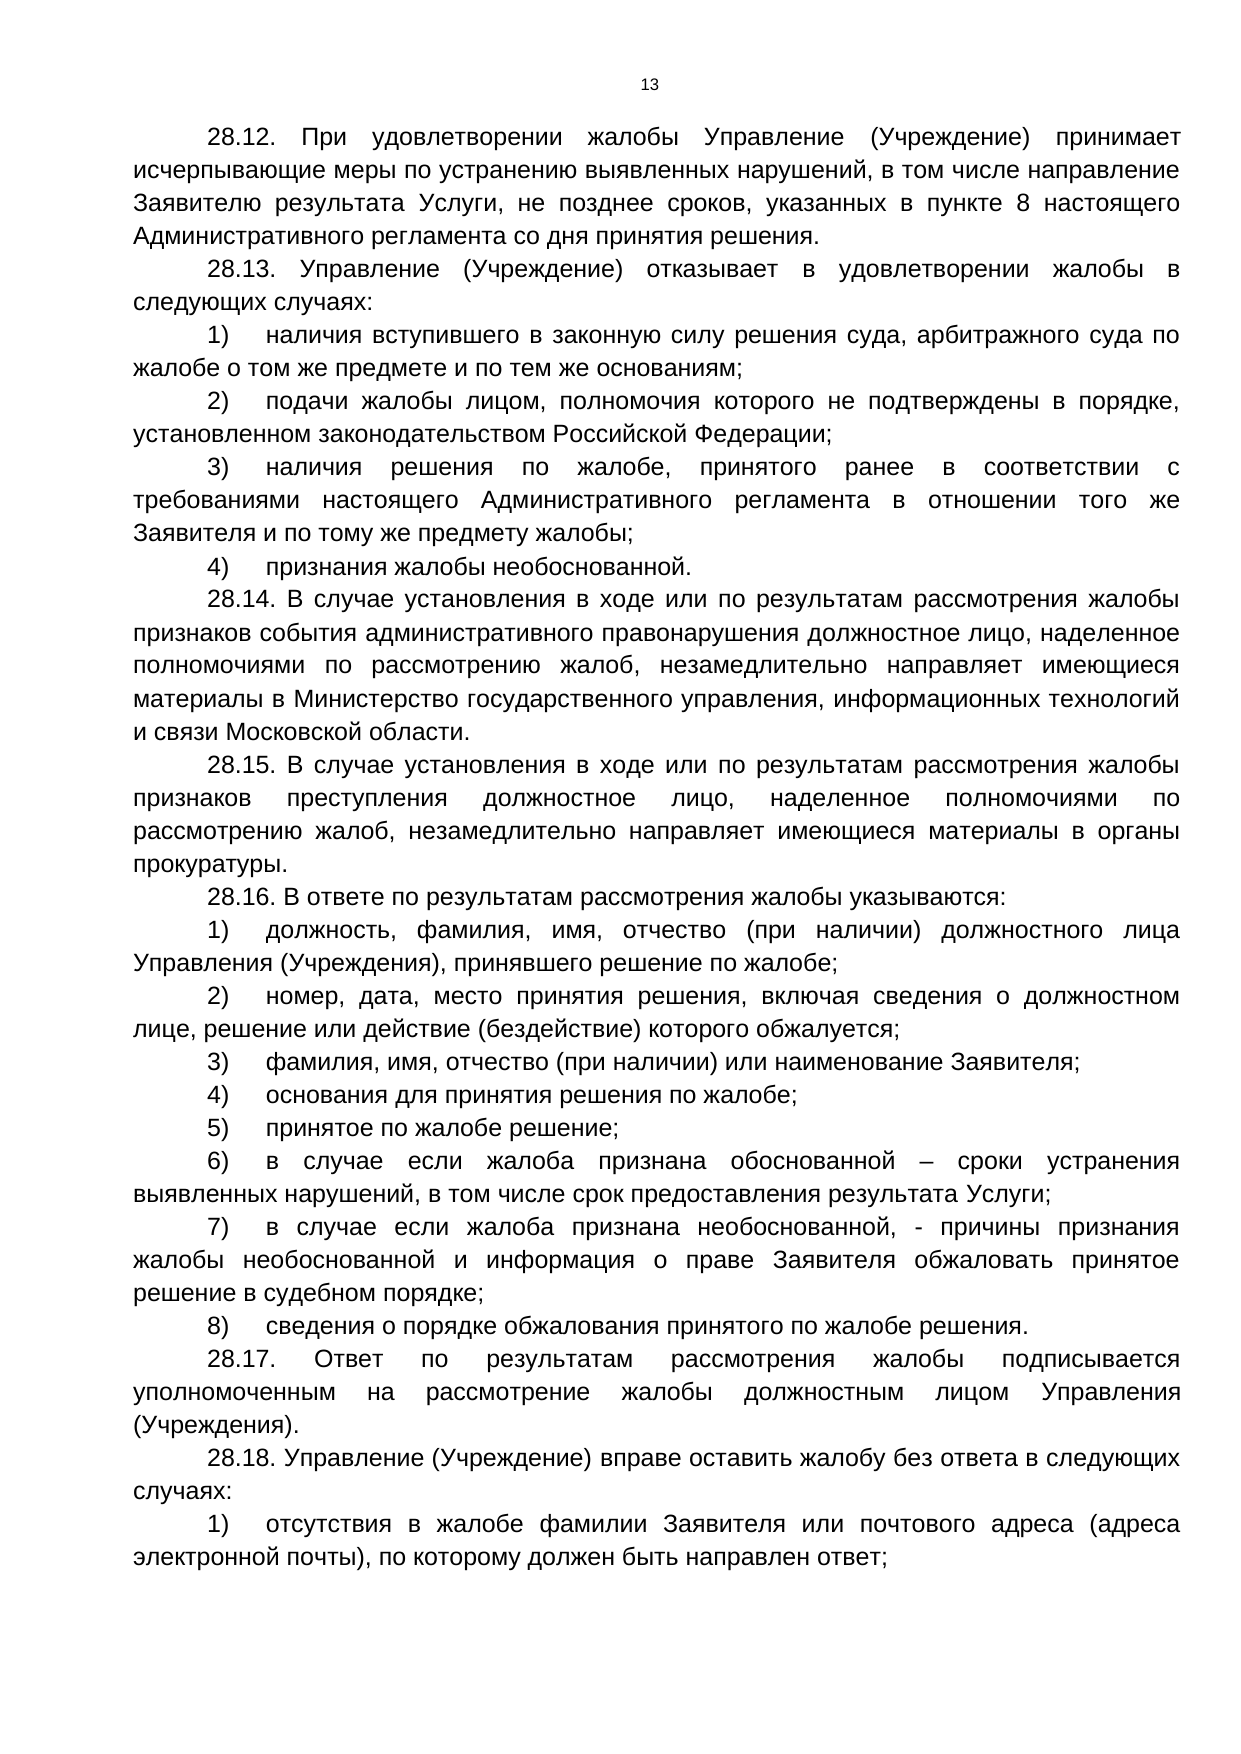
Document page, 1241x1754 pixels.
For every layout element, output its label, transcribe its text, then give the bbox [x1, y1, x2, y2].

text 28.15. В случае установления в ходе или по результатам рассмотрения жалобы признаков преступления должностное лицо, наделенное полномочиями по рассмотрению жалоб, незамедлительно направляет имеющиеся материалы в органы прокуратуры. [133, 749, 1181, 877]
list в случае если жалоба признана обоснованной – сроки устранения выявленных нарушений, в том числе срок предоставления результата Услуги; [133, 1146, 1181, 1208]
list номер, дата, место принятия решения, включая сведения о должностном лице, решение или действие (бездействие) которого обжалуется; [133, 981, 1181, 1042]
list признания жалобы необоснованной. [133, 551, 1181, 580]
list должность, фамилия, имя, отчество (при наличии) должностного лица Управления (Учреждения), принявшего решение по жалобе; [133, 915, 1181, 976]
text 28.13. Управление (Учреждение) отказывает в удовлетворении жалобы в следующих случаях: [133, 254, 1181, 316]
text 28.16. В ответе по результатам рассмотрения жалобы указываются: [133, 882, 1181, 910]
text 28.17. Ответ по результатам рассмотрения жалобы подписывается уполномоченным на рассмотрение жалобы должностным лицом Управления (Учреждения). [133, 1344, 1181, 1439]
list в случае если жалоба признана необоснованной, - причины признания жалобы необоснованной и информация о праве Заявителя обжаловать принятое решение в судебном порядке; [133, 1212, 1181, 1307]
list основания для принятия решения по жалобе; [133, 1080, 1181, 1108]
list принятое по жалобе решение; [133, 1113, 1181, 1142]
list подачи жалобы лицом, полномочия которого не подтверждены в порядке, установленном законодательством Российской Федерации; [133, 386, 1181, 448]
text 28.18. Управление (Учреждение) вправе оставить жалобу без ответа в следующих случаях: [133, 1443, 1181, 1505]
list отсутствия в жалобе фамилии Заявителя или почтового адреса (адреса электронной почты), по которому должен быть направлен ответ; [133, 1509, 1181, 1571]
text 28.14. В случае установления в ходе или по результатам рассмотрения жалобы признаков события административного правонарушения должностное лицо, наделенное полномочиями по рассмотрению жалоб, незамедлительно направляет имеющиеся материалы в Министерство государственного управления, информационных технологий и связи Московской области. [133, 584, 1181, 745]
list фамилия, имя, отчество (при наличии) или наименование Заявителя; [133, 1047, 1181, 1076]
text 28.12. При удовлетворении жалобы Управление (Учреждение) принимает исчерпывающие меры по устранению выявленных нарушений, в том числе направление Заявителю результата Услуги, не позднее сроков, указанных в пункте 8 настоящего Административного регламента со дня принятия решения. [133, 122, 1181, 250]
list сведения о порядке обжалования принятого по жалобе решения. [133, 1311, 1181, 1340]
list наличия решения по жалобе, принятого ранее в соответствии с требованиями настоящего Административного регламента в отношении того же Заявителя и по тому же предмету жалобы; [133, 452, 1181, 547]
list наличия вступившего в законную силу решения суда, арбитражного суда по жалобе о том же предмете и по тем же основаниям; [133, 320, 1181, 382]
